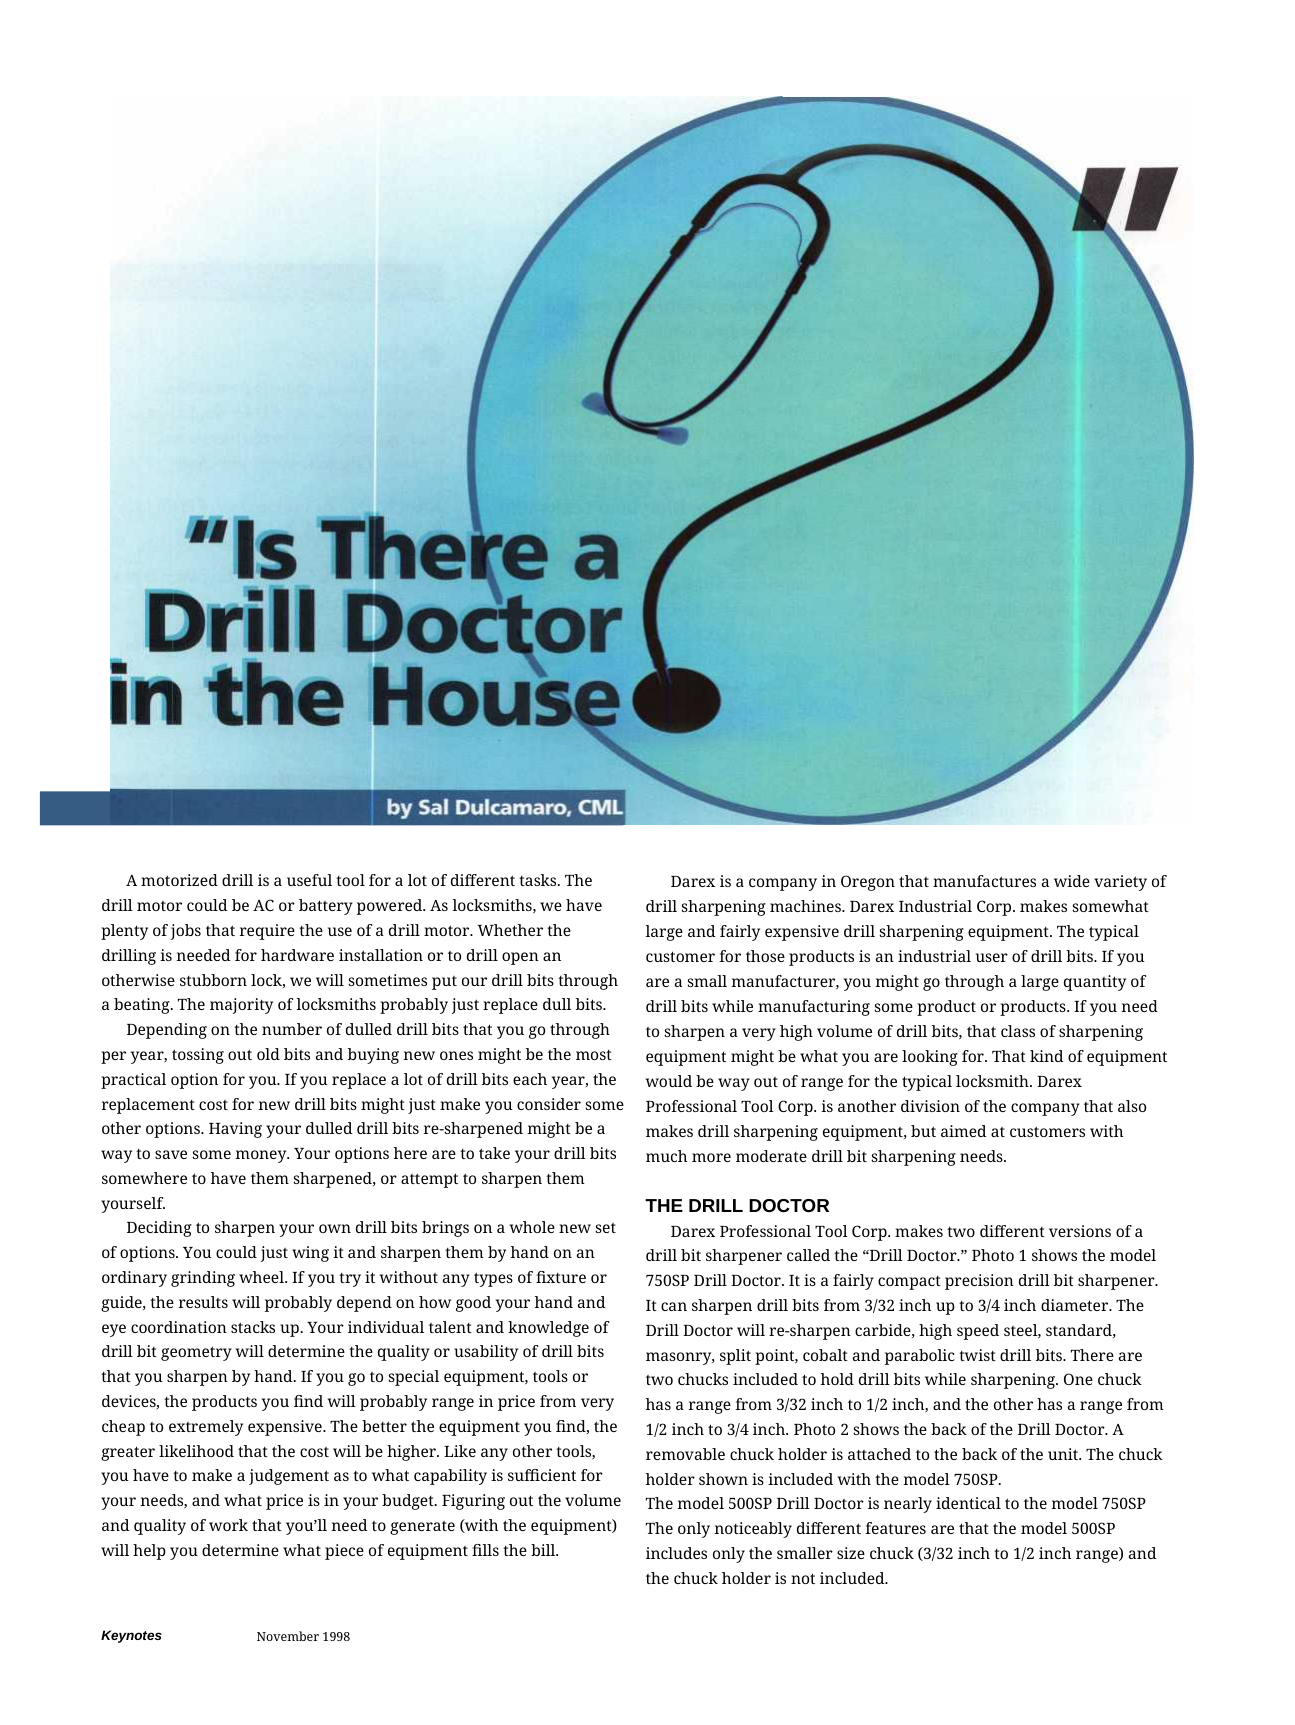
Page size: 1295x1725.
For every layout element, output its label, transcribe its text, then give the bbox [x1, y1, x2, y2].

text A motorized drill is a useful tool for a lot of different tasks. The drill motor could be AC or battery powered. As locksmiths, we have plenty of jobs that require the use of a drill motor. Whether the drilling is needed for hardware installation or to drill open an otherwise stubborn lock, we will sometimes put our drill bits through a beating. The majority of locksmiths probably just replace dull bits. [101, 867, 626, 1016]
picture [110, 96, 1194, 825]
text November 1998 [256, 1625, 350, 1646]
text Depending on the number of dulled drill bits that you go through per year, tossing out old bits and buying new ones might be the most practical option for you. If you replace a lot of drill bits each year, the replacement cost for new drill bits might just make you consider some other options. Having your dulled drill bits re-sharpened might be a way to save some money. Your options here are to take your drill bits somewhere to have them sharpened, or attempt to sharpen them yourself. [101, 1016, 626, 1214]
text The model 500SP Drill Doctor is nearly identical to the model 750SP The only noticeably different features are that the model 500SP includes only the smaller size chuck (3/32 inch to 1/2 inch range) and the chuck holder is not included. [645, 1490, 1169, 1589]
text Keynotes [101, 1628, 162, 1643]
text Darex is a company in Oregon that manufactures a wide variety of drill sharpening machines. Darex Industrial Corp. makes somewhat large and fairly expensive drill sharpening equipment. The typical customer for those products is an industrial user of drill bits. If you are a small manufacturer, you might go through a large quantity of drill bits while manufacturing some product or products. If you need to sharpen a very high volume of drill bits, that class of sharpening equipment might be what you are looking for. That kind of equipment would be way out of range for the typical locksmith. Darex Professional Tool Corp. is another division of the company that also makes drill sharpening equipment, but aimed at customers with much more moderate drill bit sharpening needs. [645, 867, 1169, 1167]
text Darex Professional Tool Corp. makes two different versions of a drill bit sharpener called the “Drill Doctor.” Photo 1 shows the model 750SP Drill Doctor. It is a fairly compact precision drill bit sharpener. It can sharpen drill bits from 3/32 inch up to 3/4 inch diameter. The Drill Doctor will re-sharpen carbide, high speed steel, standard, masonry, split point, cobalt and parabolic twist drill bits. There are two chucks included to hold drill bits while sharpening. One chuck has a range from 3/32 inch to 1/2 inch, and the other has a range from 1/2 inch to 3/4 inch. Photo 2 shows the back of the Drill Doctor. A removable chuck holder is attached to the back of the unit. The chuck holder shown is included with the model 750SP. [645, 1217, 1169, 1490]
subtitle THE DRILL DOCTOR [645, 1192, 1169, 1217]
text Deciding to sharpen your own drill bits brings on a whole new set of options. You could just wing it and sharpen them by hand on an ordinary grinding wheel. If you try it without any types of fixture or guide, the results will probably depend on how good your hand and eye coordination stacks up. Your individual talent and knowledge of drill bit geometry will determine the quality or usability of drill bits that you sharpen by hand. If you go to special equipment, tools or devices, the products you find will probably range in price from very cheap to extremely expensive. The better the equipment you find, the greater likelihood that the cost will be higher. Like any other tools, you have to make a judgement as to what capability is sufficient for your needs, and what price is in your budget. Figuring out the volume and quality of work that you’ll need to generate (with the equipment) will help you determine what piece of equipment fills the bill. [101, 1214, 626, 1561]
